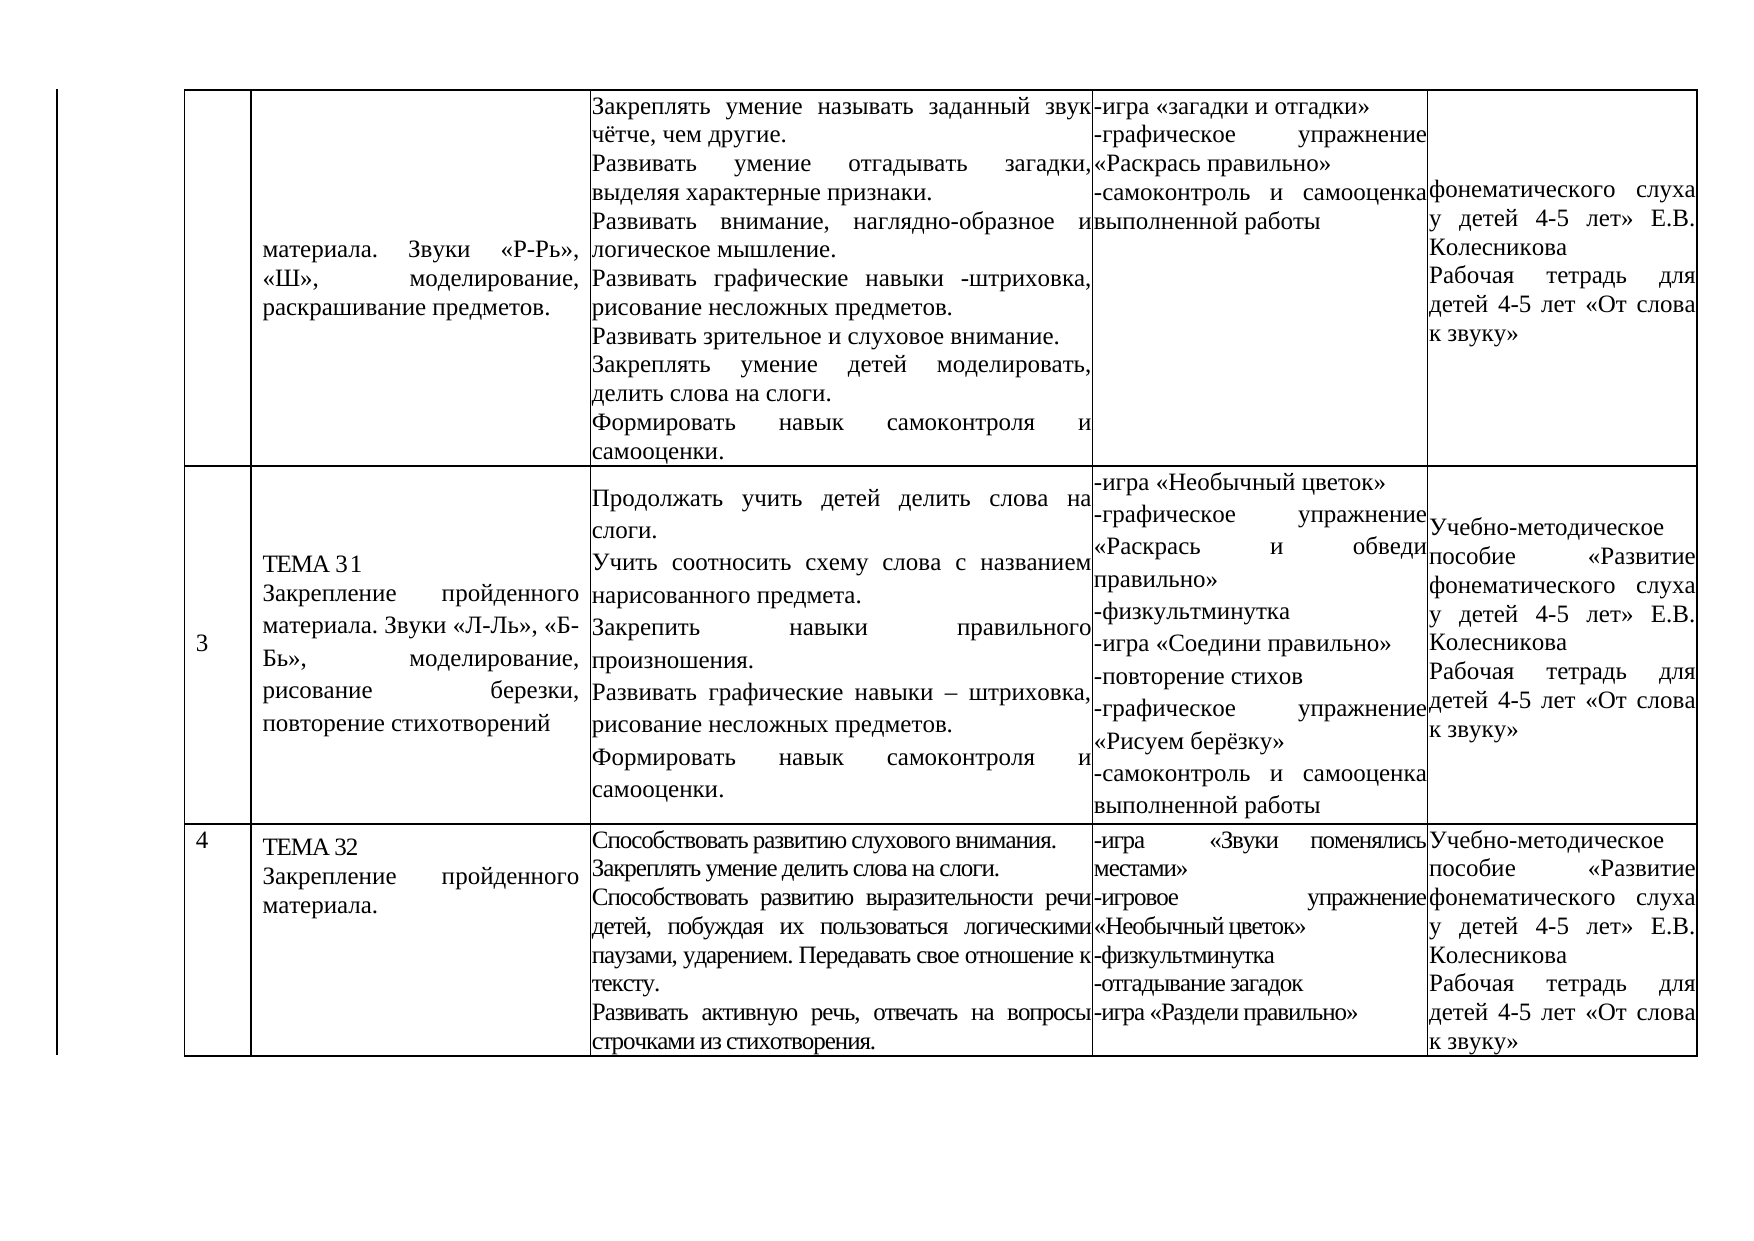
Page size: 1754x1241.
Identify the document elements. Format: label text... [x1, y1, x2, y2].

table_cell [252, 825, 590, 1055]
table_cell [1093, 91, 1427, 464]
table_cell ТЕМА 31 Закрепление пройденного материала. Звуки «Л-Ль», «Б-Бь», моделирование, рисование березки, повторение стихотворений [252, 467, 590, 823]
table_cell Учебно-методическое пособие «Развитие фонематического слуха у детей 4-5 лет» Е.В. Колесникова Рабочая тетрадь для детей 4-5 лет «От слова к звуку» [1428, 467, 1696, 823]
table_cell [1093, 825, 1427, 1055]
table_cell 2 [185, 91, 250, 464]
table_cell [252, 91, 590, 464]
table_cell 4 [185, 825, 250, 1055]
table_cell -игра «Необычный цветок» -графическое упражнение «Раскрась и обведи правильно» -физкультминутка -игра «Соедини правильно» -повторение стихов -графическое упражнение «Рисуем берёзку» -самоконтроль и самооценка выполненной работы [1093, 467, 1427, 823]
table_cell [591, 825, 1092, 1055]
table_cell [1428, 825, 1696, 1055]
table_cell 3 [185, 467, 250, 823]
table_cell Продолжать учить детей делить слова на слоги. Учить соотносить схему слова с названием нарисованного предмета. Закрепить навыки правильного произношения. Развивать графические навыки – штриховка, рисование несложных предметов. Формировать навык самоконтроля и самооценки. [591, 467, 1092, 823]
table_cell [591, 91, 1092, 464]
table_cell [1428, 91, 1696, 464]
